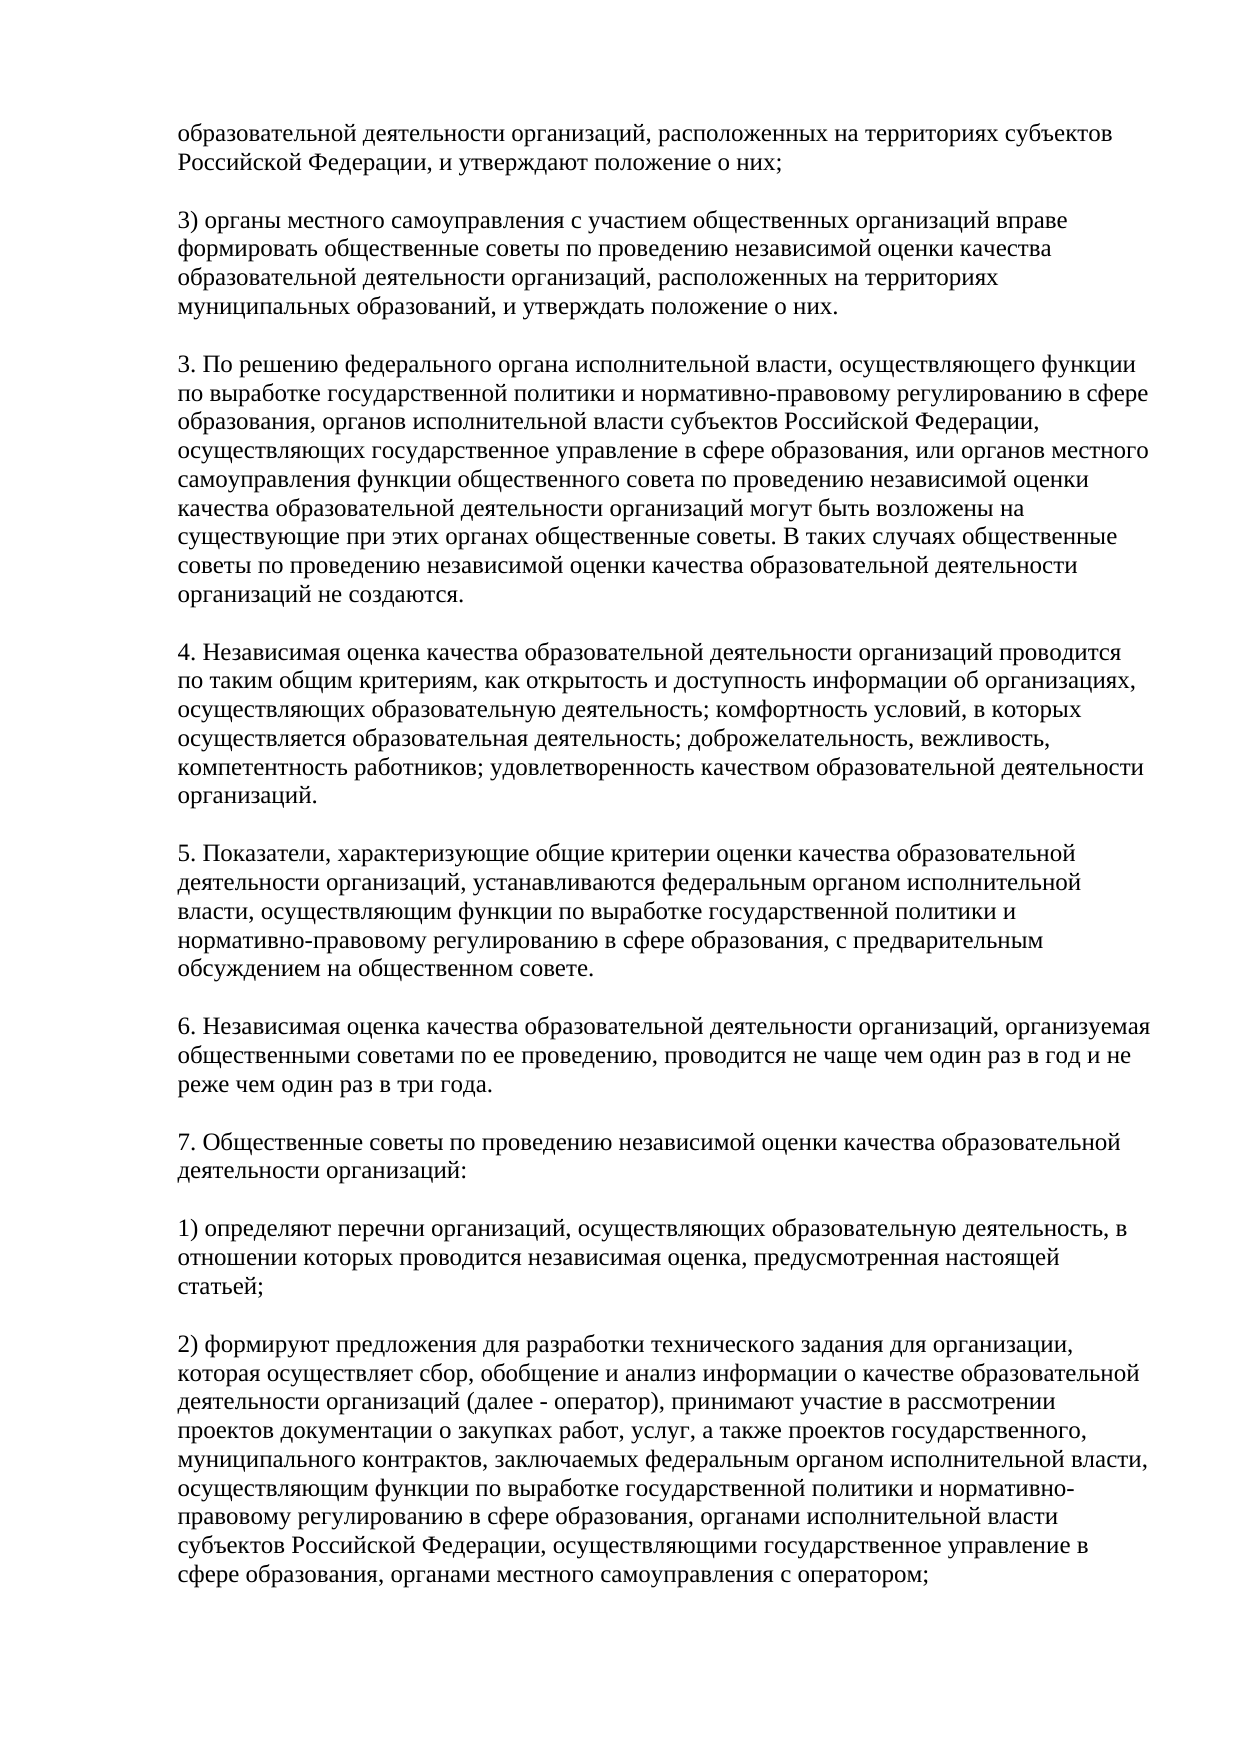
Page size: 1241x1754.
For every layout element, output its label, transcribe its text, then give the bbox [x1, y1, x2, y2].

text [177, 118, 1152, 176]
text 3. По решению федерального органа исполнительной власти, осуществляющего функции по выработке государственной политики и нормативно-правовому регулированию в сфере образования, органов исполнительной власти субъектов Российской Федерации, осуществляющих государственное управление в сфере образования, или органов местного самоуправления функции общественного совета по проведению независимой оценки качества образовательной деятельности организаций могут быть возложены на существующие при этих органах общественные советы. В таких случаях общественные советы по проведению независимой оценки качества образовательной деятельности организаций не создаются. [177, 349, 1152, 608]
text 5. Показатели, характеризующие общие критерии оценки качества образовательной деятельности организаций, устанавливаются федеральным органом исполнительной власти, осуществляющим функции по выработке государственной политики и нормативно-правовому регулированию в сфере образования, с предварительным обсуждением на общественном совете. [177, 838, 1152, 982]
text 3) органы местного самоуправления с участием общественных организаций вправе формировать общественные советы по проведению независимой оценки качества образовательной деятельности организаций, расположенных на территориях муниципальных образований, и утверждать положение о них. [177, 205, 1152, 320]
text 7. Общественные советы по проведению независимой оценки качества образовательной деятельности организаций: [177, 1127, 1152, 1184]
text 6. Независимая оценка качества образовательной деятельности организаций, организуемая общественными советами по ее проведению, проводится не чаще чем один раз в год и не реже чем один раз в три года. [177, 1011, 1152, 1098]
text 2) формируют предложения для разработки технического задания для организации, которая осуществляет сбор, обобщение и анализ информации о качестве образовательной деятельности организаций (далее - оператор), принимают участие в рассмотрении проектов документации о закупках работ, услуг, а также проектов государственного, муниципального контрактов, заключаемых федеральным органом исполнительной власти, осуществляющим функции по выработке государственной политики и нормативно-правовому регулированию в сфере образования, органами исполнительной власти субъектов Российской Федерации, осуществляющими государственное управление в сфере образования, органами местного самоуправления с оператором; [177, 1329, 1152, 1588]
text 4. Независимая оценка качества образовательной деятельности организаций проводится по таким общим критериям, как открытость и доступность информации об организациях, осуществляющих образовательную деятельность; комфортность условий, в которых осуществляется образовательная деятельность; доброжелательность, вежливость, компетентность работников; удовлетворенность качеством образовательной деятельности организаций. [177, 637, 1152, 809]
text 1) определяют перечни организаций, осуществляющих образовательную деятельность, в отношении которых проводится независимая оценка, предусмотренная настоящей статьей; [177, 1213, 1152, 1300]
